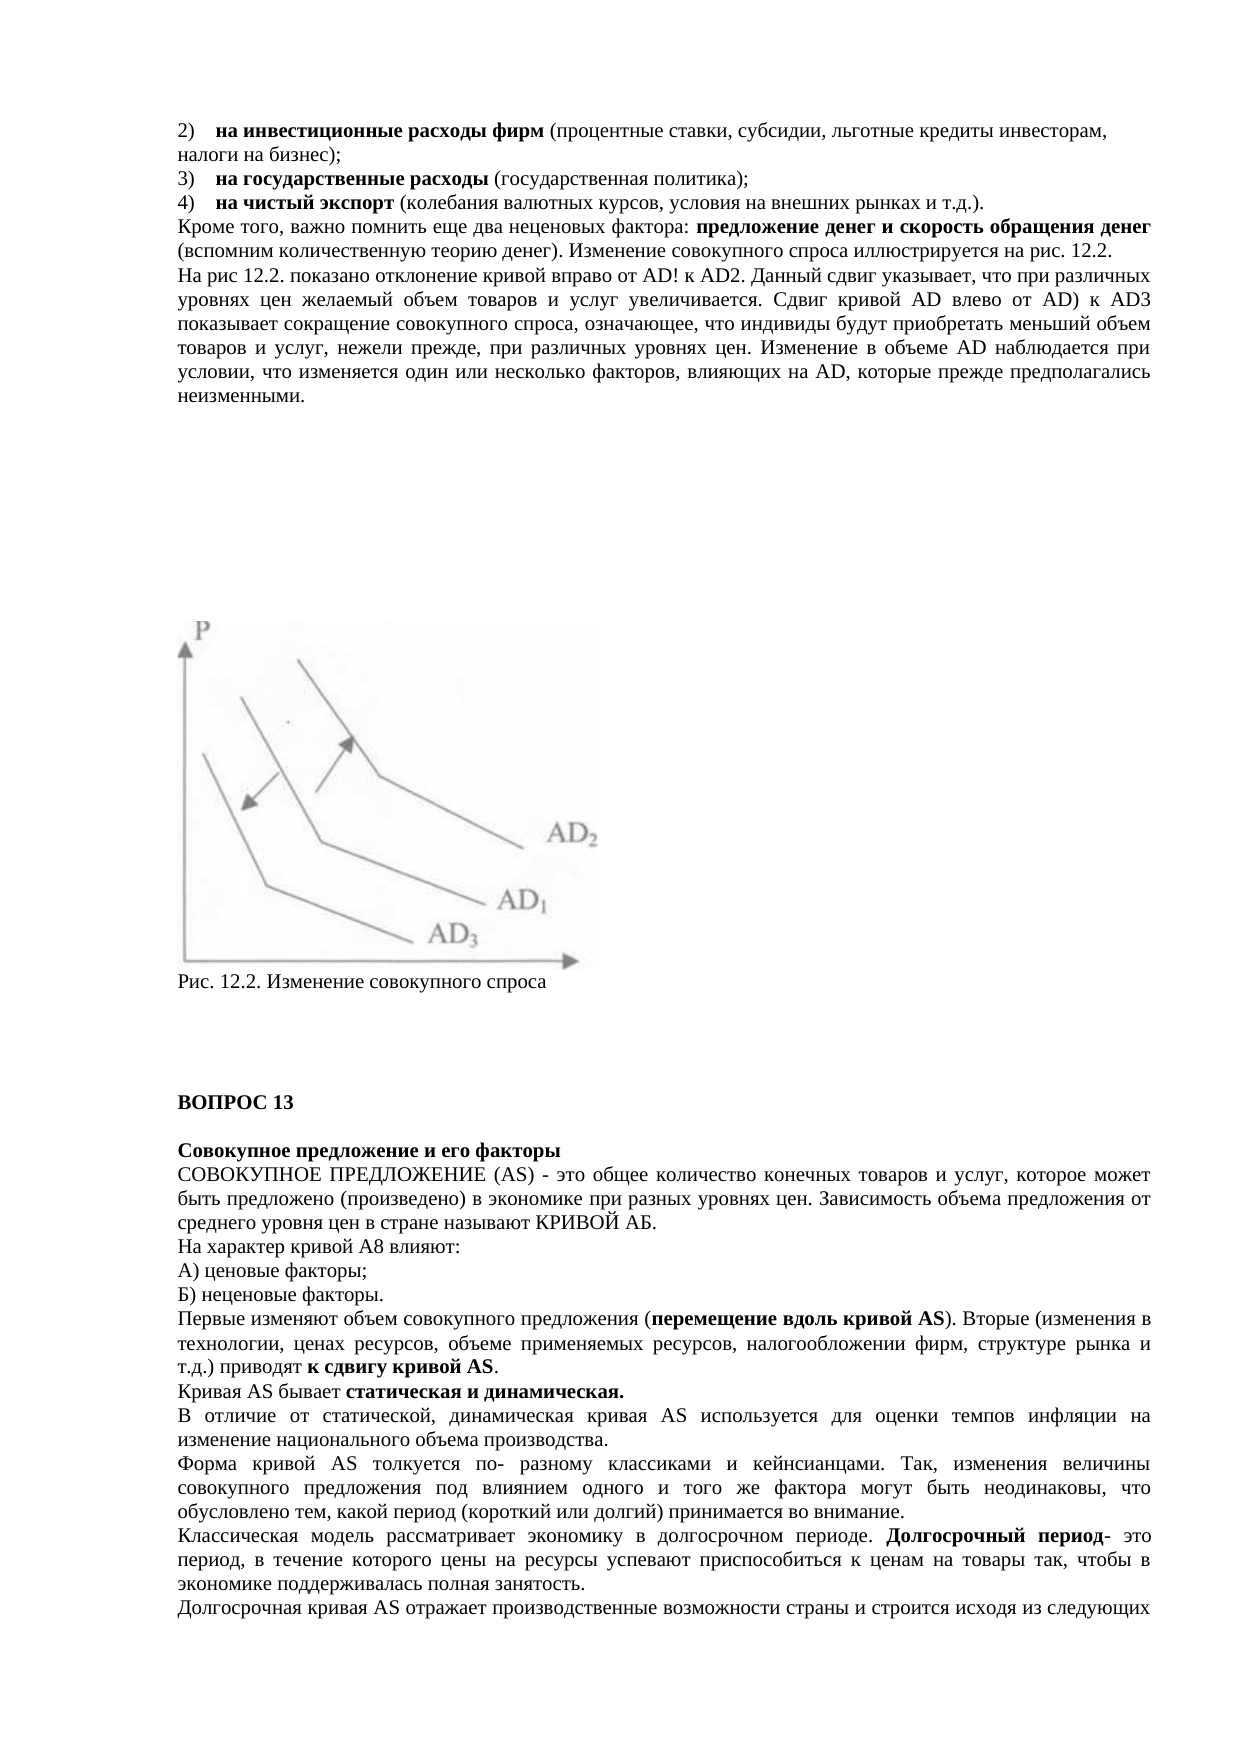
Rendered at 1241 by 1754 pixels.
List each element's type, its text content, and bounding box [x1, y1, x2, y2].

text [177, 1595, 1152, 1619]
text А) ценовые факторы; [177, 1258, 1152, 1282]
text Кривая АS бывает статическая и динамическая. [177, 1378, 1152, 1403]
text Б) неценовые факторы. [177, 1282, 1152, 1306]
text Первые изменяют объем совокупного предложения (перемещение вдоль кривой АS). Вторые (изменения в технологии, ценах ресурсов, объеме применяемых ресурсов, налогообложении фирм, структуре рынка и т.д.) приводят к сдвигу кривой АS. [177, 1306, 1152, 1378]
table_header Рис. 12.2. Изменение совокупного спроса [166, 431, 866, 993]
text Форма кривой АS толкуется по- разному классиками и кейнсианцами. Так, изменения величины совокупного предложения под влиянием одного и того же фактора могут быть неодинаковы, что обусловлено тем, какой период (короткий или долгий) принимается во внимание. [177, 1451, 1152, 1523]
text Кроме того, важно помнить еще два неценовых фактора: предложение денег и скорость обращения денег (вспомним количественную теорию денег). Изменение совокупного спроса иллюстрируется на рис. 12.2. [177, 214, 1152, 262]
text ВОПРОС 13 [177, 1090, 1152, 1114]
text 3) на государственные расходы (государственная политика); [177, 166, 1152, 190]
text 2) на инвестиционные расходы фирм (процентные ставки, субсидии, льготные кредиты инвесторам, налоги на бизнес); [177, 118, 1152, 166]
text Совокупное предложение и его факторы [177, 1138, 1152, 1162]
text СОВОКУПНОЕ ПРЕДЛОЖЕНИЕ (АS) - это общее количество конечных товаров и услуг, которое может быть предложено (произведено) в экономике при разных уровнях цен. Зависимость объема предложения от среднего уровня цен в стране называют КРИВОЙ АБ. [177, 1162, 1152, 1234]
text На характер кривой А8 влияют: [177, 1234, 1152, 1258]
text На рис 12.2. показано отклонение кривой вправо от AD! к AD2. Данный сдвиг указывает, что при различных уровнях цен желаемый объем товаров и услуг увеличивается. Сдвиг кривой AD влево от AD) к AD3 показывает сокращение совокупного спроса, означающее, что индивиды будут приобретать меньший объем товаров и услуг, нежели прежде, при различных уровнях цен. Изменение в объеме AD наблюдается при условии, что изменяется один или несколько факторов, влияющих на AD, которые прежде предполагались неизменными. [177, 262, 1152, 407]
text 4) на чистый экспорт (колебания валютных курсов, условия на внешних рынках и т.д.). [177, 190, 1152, 214]
picture [177, 621, 598, 970]
text Классическая модель рассматривает экономику в долгосрочном периоде. Долгосрочный период- это период, в течение которого цены на ресурсы успевают приспособиться к ценам на товары так, чтобы в экономике поддерживалась полная занятость. [177, 1523, 1152, 1595]
text В отличие от статической, динамическая кривая АS используется для оценки темпов инфляции на изменение национального объема производства. [177, 1403, 1152, 1451]
